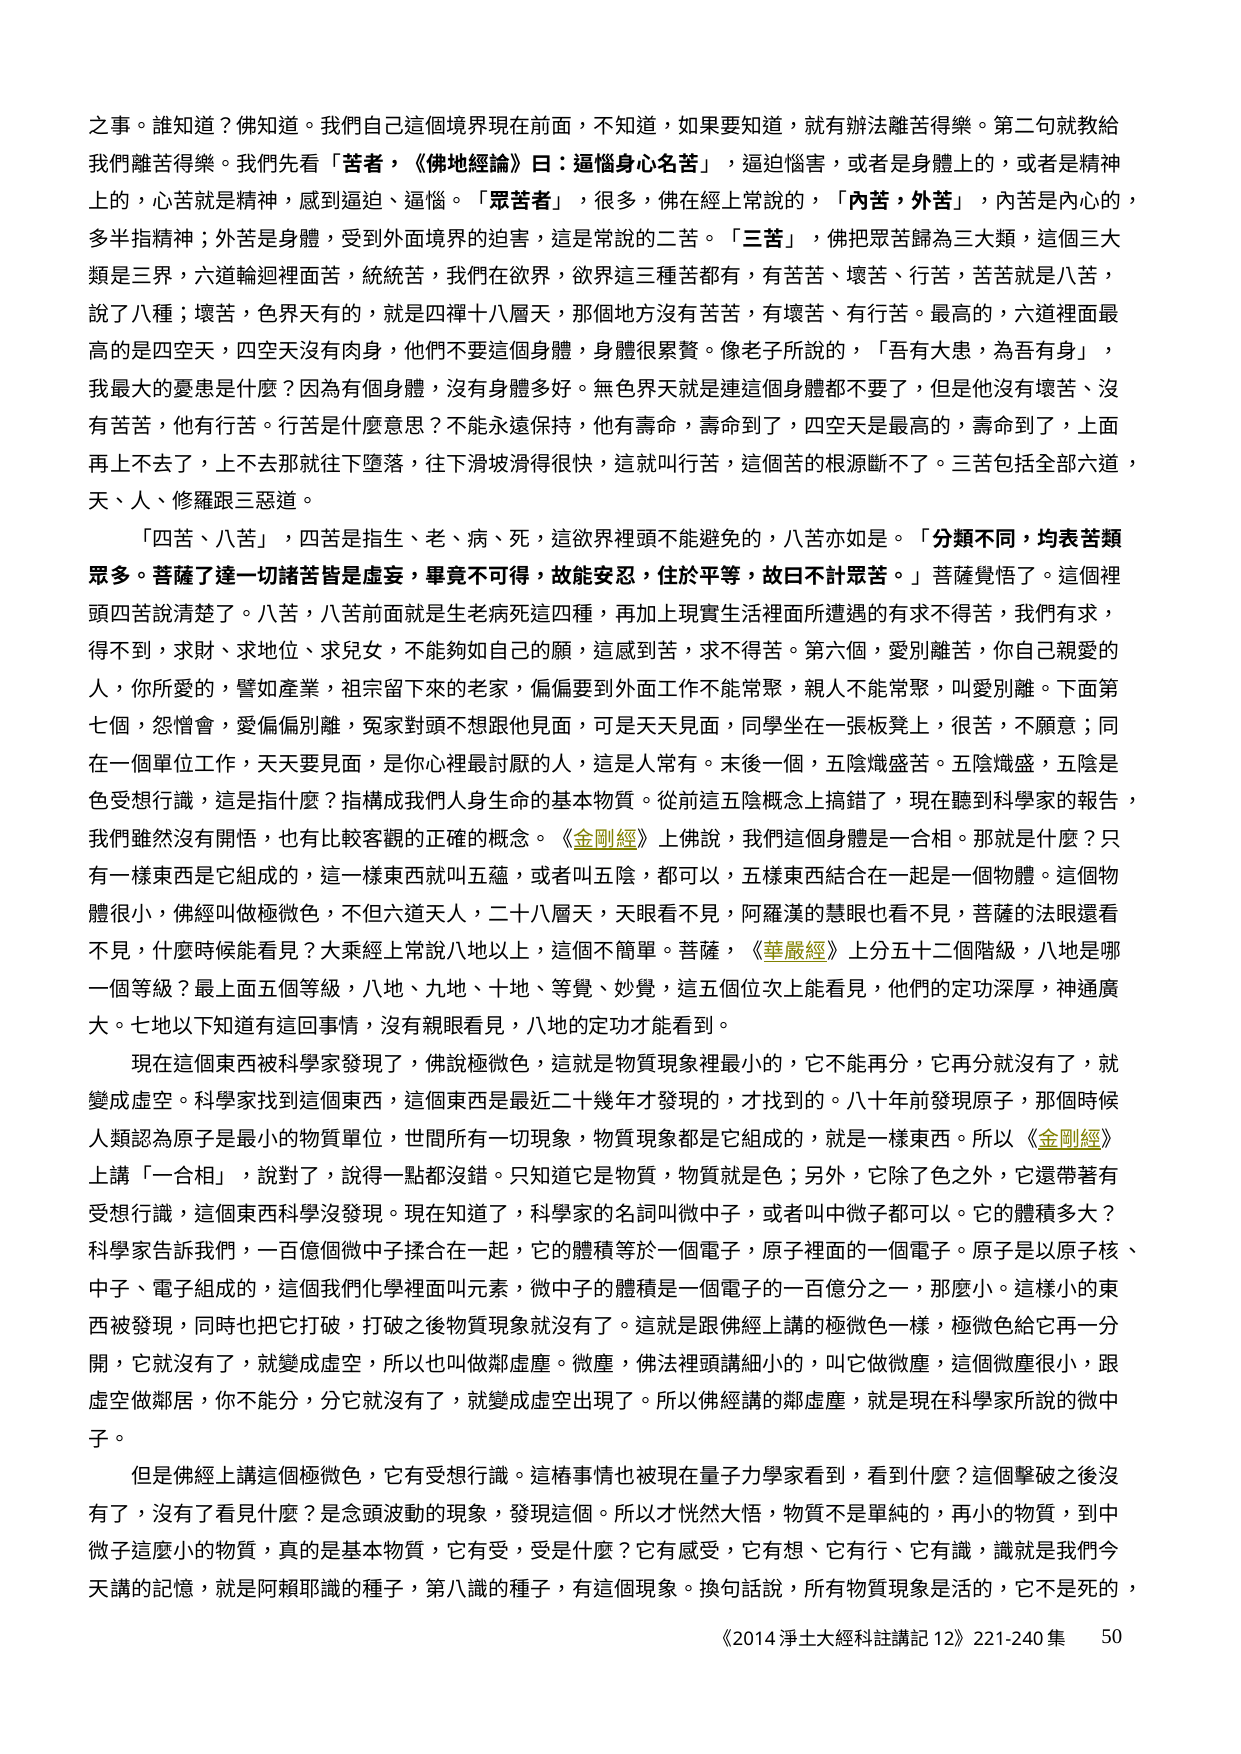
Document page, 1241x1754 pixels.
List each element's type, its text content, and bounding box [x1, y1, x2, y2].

text 「四苦、八苦」，四苦是指生、老、病、死，這欲界裡頭不能避免的，八苦亦如是。「分類不同，均表苦類眾多。菩薩了達一切諸苦皆是虛妄，畢竟不可得，故能安忍，住於平等，故曰不計眾苦。」菩薩覺悟了。這個裡頭四苦說清楚了。八苦，八苦前面就是生老病死這四種，再加上現實生活裡面所遭遇的有求不得苦，我們有求，得不到，求財、求地位、求兒女，不能夠如自己的願，這感到苦，求不得苦。第六個，愛別離苦，你自己親愛的人，你所愛的，譬如產業，祖宗留下來的老家，偏偏要到外面工作不能常聚，親人不能常聚，叫愛別離。下面第七個，怨憎會，愛偏偏別離，冤家對頭不想跟他見面，可是天天見面，同學坐在一張板凳上，很苦，不願意；同在一個單位工作，天天要見面，是你心裡最討厭的人，這是人常有。末後一個，五陰熾盛苦。五陰熾盛，五陰是色受想行識，這是指什麼？指構成我們人身生命的基本物質。從前這五陰概念上搞錯了，現在聽到科學家的報告，我們雖然沒有開悟，也有比較客觀的正確的概念。《金剛經》上佛說，我們這個身體是一合相。那就是什麼？只有一樣東西是它組成的，這一樣東西就叫五蘊，或者叫五陰，都可以，五樣東西結合在一起是一個物體。這個物體很小，佛經叫做極微色，不但六道天人，二十八層天，天眼看不見，阿羅漢的慧眼也看不見，菩薩的法眼還看不見，什麼時候能看見？大乘經上常說八地以上，這個不簡單。菩薩，《華嚴經》上分五十二個階級，八地是哪一個等級？最上面五個等級，八地、九地、十地、等覺、妙覺，這五個位次上能看見，他們的定功深厚，神通廣大。七地以下知道有這回事情，沒有親眼看見，八地的定功才能看到。 [89, 518, 1122, 1043]
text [89, 106, 1122, 518]
text 現在這個東西被科學家發現了，佛說極微色，這就是物質現象裡最小的，它不能再分，它再分就沒有了，就變成虛空。科學家找到這個東西，這個東西是最近二十幾年才發現的，才找到的。八十年前發現原子，那個時候人類認為原子是最小的物質單位，世間所有一切現象，物質現象都是它組成的，就是一樣東西。所以《金剛經》上講「一合相」，說對了，說得一點都沒錯。只知道它是物質，物質就是色；另外，它除了色之外，它還帶著有受想行識，這個東西科學沒發現。現在知道了，科學家的名詞叫微中子，或者叫中微子都可以。它的體積多大？科學家告訴我們，一百億個微中子揉合在一起，它的體積等於一個電子，原子裡面的一個電子。原子是以原子核、中子、電子組成的，這個我們化學裡面叫元素，微中子的體積是一個電子的一百億分之一，那麼小。這樣小的東西被發現，同時也把它打破，打破之後物質現象就沒有了。這就是跟佛經上講的極微色一樣，極微色給它再一分開，它就沒有了，就變成虛空，所以也叫做鄰虛塵。微塵，佛法裡頭講細小的，叫它做微塵，這個微塵很小，跟虛空做鄰居，你不能分，分它就沒有了，就變成虛空出現了。所以佛經講的鄰虛塵，就是現在科學家所說的微中子。 [89, 1043, 1122, 1456]
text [89, 1456, 1122, 1606]
